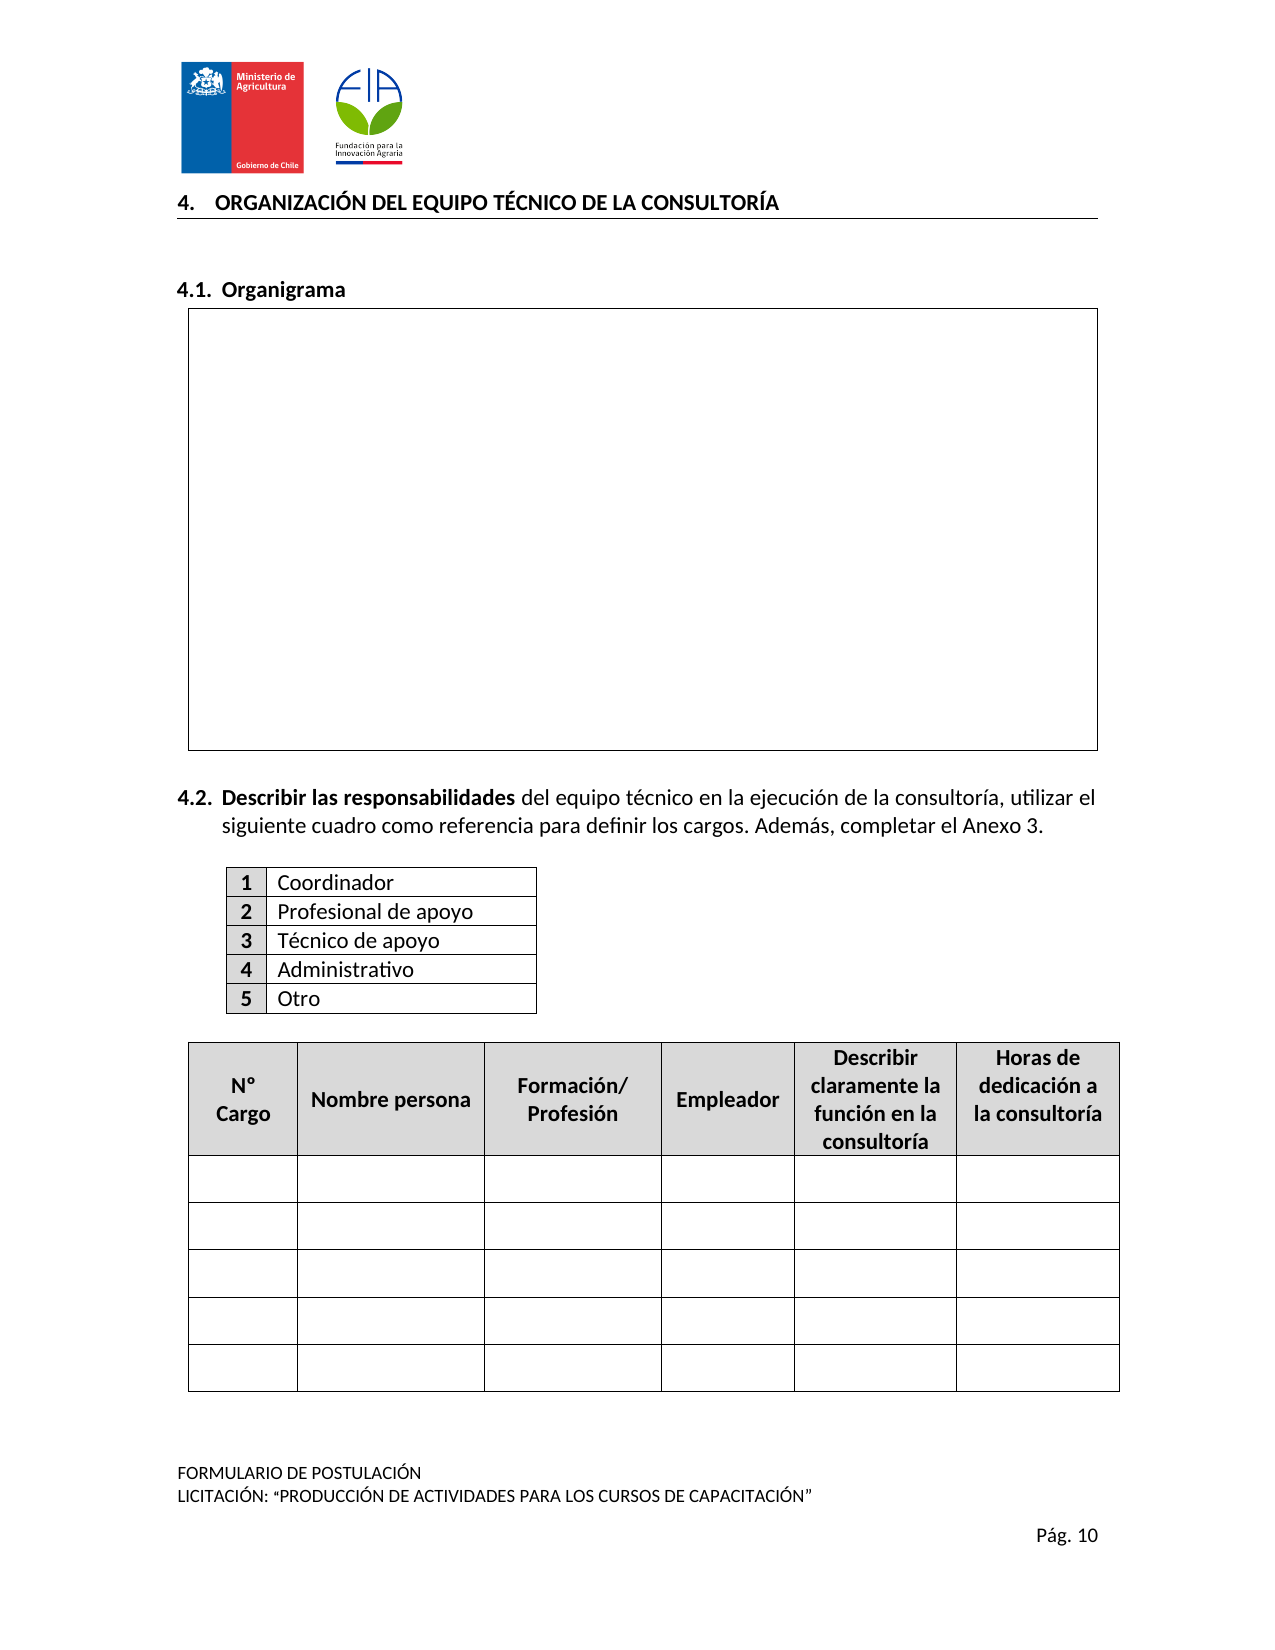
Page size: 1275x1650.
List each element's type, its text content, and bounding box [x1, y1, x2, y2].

table_cell [795, 1298, 956, 1344]
table_header [189, 309, 1097, 749]
table_cell [189, 1298, 297, 1344]
table_cell [957, 1203, 1119, 1249]
table_cell [795, 1156, 956, 1202]
table_cell [189, 1250, 297, 1297]
table_cell 2 [227, 897, 266, 925]
list Describir las responsabilidades del equipo técnico en la ejecución de la consultoría, utilizar el siguiente cuadro como referencia para definir los cargos. Además, completar el Anexo 3. [177, 783, 1098, 839]
table_header Nº Cargo [189, 1043, 297, 1155]
table_cell [298, 1156, 484, 1202]
table_cell [298, 1298, 484, 1344]
list ORGANIZACIÓN DEL EQUIPO TÉCNICO DE LA CONSULTORÍA [177, 188, 1098, 218]
table_cell [662, 1156, 794, 1202]
list Organigrama [177, 276, 1098, 304]
table_cell [662, 1250, 794, 1297]
table_cell [795, 1345, 956, 1391]
table_cell Administrativo [267, 955, 536, 983]
table_cell [189, 1203, 297, 1249]
table_header Formación/Profesión [485, 1043, 661, 1155]
table_header Horas de dedicación a la consultoría [957, 1043, 1119, 1155]
table_cell [957, 1345, 1119, 1391]
table_cell Técnico de apoyo [267, 926, 536, 954]
table_header Coordinador [267, 868, 536, 896]
table_cell [485, 1298, 661, 1344]
table_cell [298, 1345, 484, 1391]
table_cell [662, 1345, 794, 1391]
table_cell [189, 1345, 297, 1391]
table_cell 3 [227, 926, 266, 954]
table_cell 4 [227, 955, 266, 983]
table_cell [957, 1250, 1119, 1297]
table_cell [485, 1156, 661, 1202]
table_cell [298, 1250, 484, 1297]
table_cell Otro [267, 984, 536, 1013]
table_cell 5 [227, 984, 266, 1013]
table_header Describir claramente la función en la consultoría [795, 1043, 956, 1155]
table_cell [795, 1250, 956, 1297]
table_cell [957, 1298, 1119, 1344]
table_cell [485, 1345, 661, 1391]
table_cell [795, 1203, 956, 1249]
table_header 1 [227, 868, 266, 896]
table_cell [662, 1298, 794, 1344]
table_cell [298, 1203, 484, 1249]
picture [177, 59, 408, 178]
table_cell [662, 1203, 794, 1249]
table_header Empleador [662, 1043, 794, 1155]
table_cell [485, 1203, 661, 1249]
table_cell Profesional de apoyo [267, 897, 536, 925]
table_header Nombre persona [298, 1043, 484, 1155]
table_cell [189, 1156, 297, 1202]
table_cell [485, 1250, 661, 1297]
table_cell [957, 1156, 1119, 1202]
